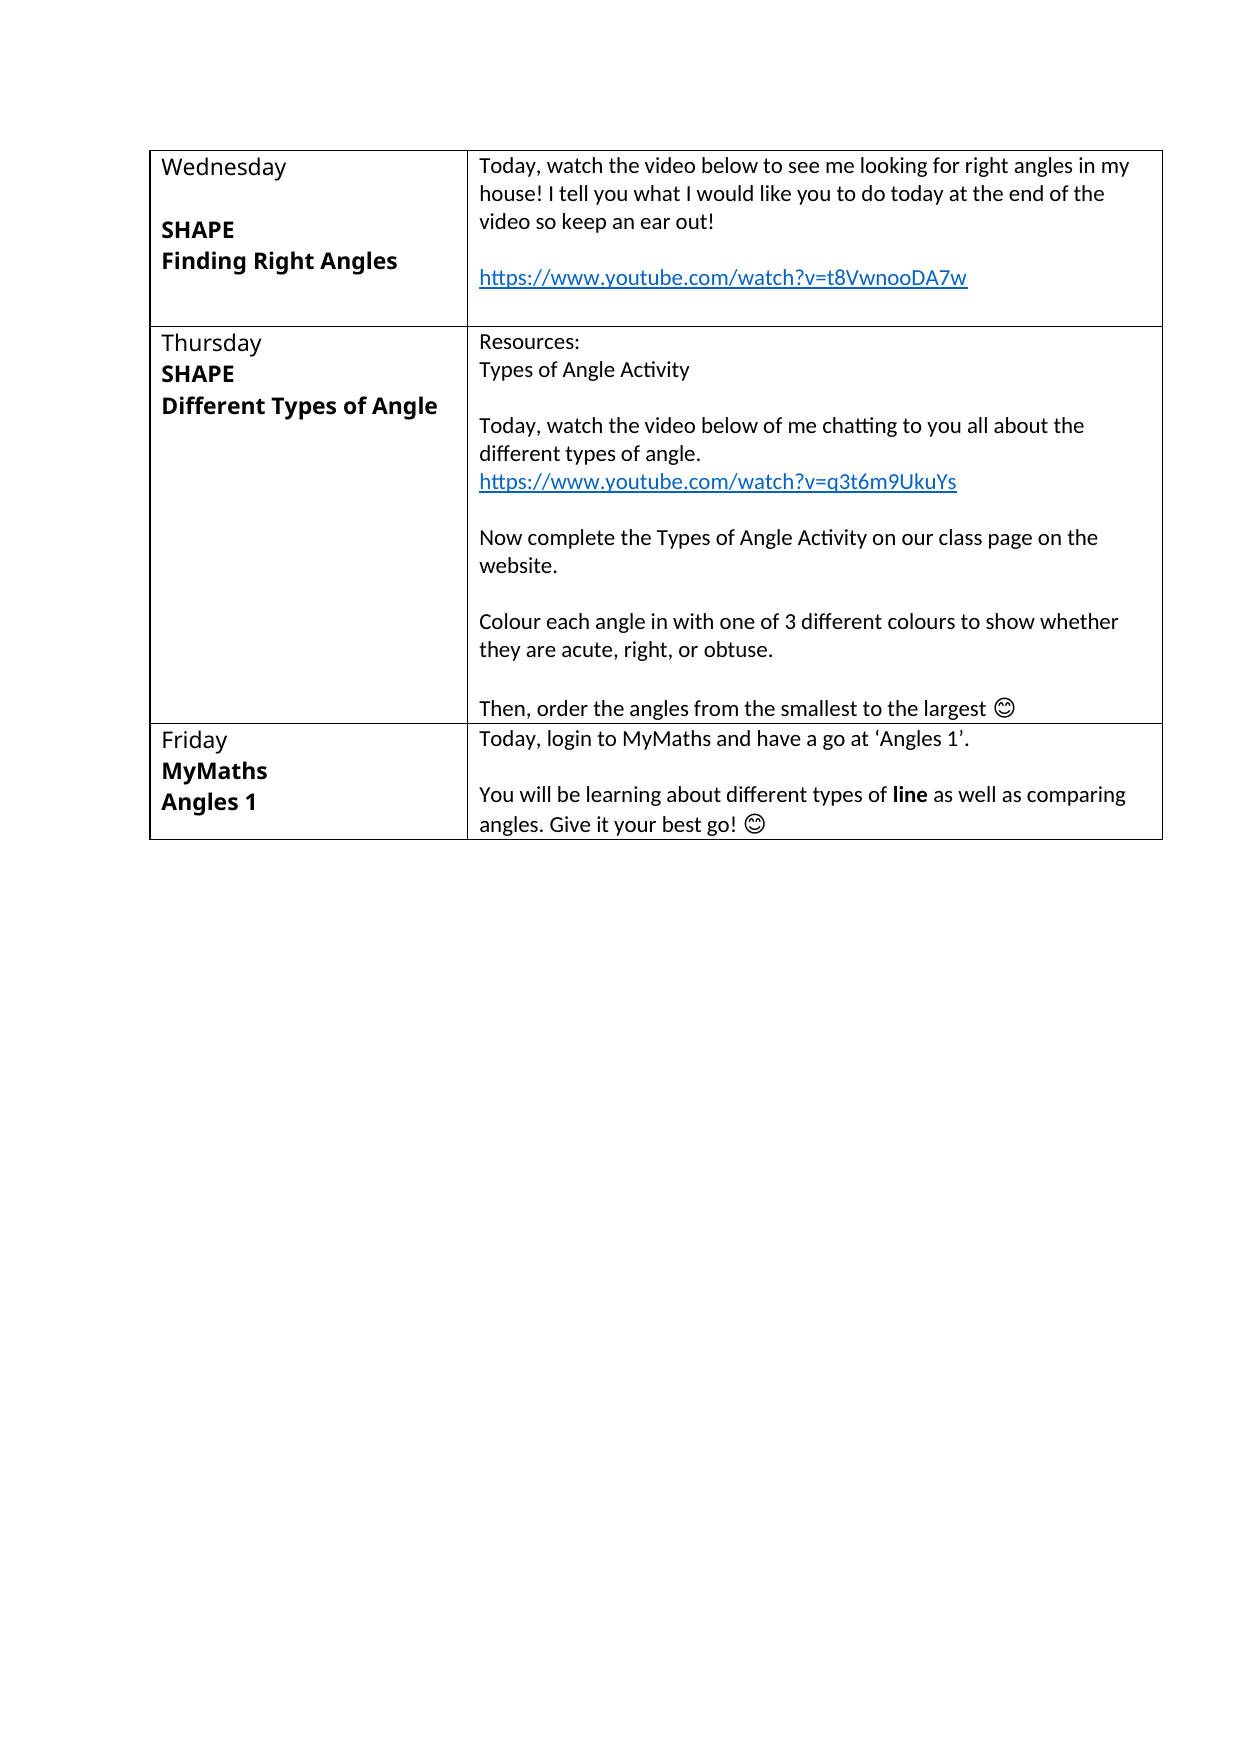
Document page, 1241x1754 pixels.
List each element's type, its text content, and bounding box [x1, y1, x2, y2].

table_cell Today, login to MyMaths and have a go at ‘Angles 1’. You will be learning about different types of line as well as comparing angles. Give it your best go! [468, 724, 1162, 839]
table_cell Resources: Types of Angle Activity Today, watch the video below of me chatting to you all about the different types of angle. https://www.youtube.com/watch?v=q3t6m9UkuYs Now complete the Types of Angle Activity on our class page on the website. Colour each angle in with one of 3 different colours to show whether they are acute, right, or obtuse. Then, order the angles from the smallest to the largest [468, 327, 1162, 723]
table_cell Today, watch the video below to see me looking for right angles in my house! I tell you what I would like you to do today at the end of the video so keep an ear out! https://www.youtube.com/watch?v=t8VwnooDA7w [468, 151, 1162, 326]
table_cell Wednesday SHAPE Finding Right Angles [151, 151, 467, 326]
table_cell Thursday SHAPE Different Types of Angle [151, 327, 467, 723]
table_cell Friday MyMaths Angles 1 [151, 724, 467, 839]
